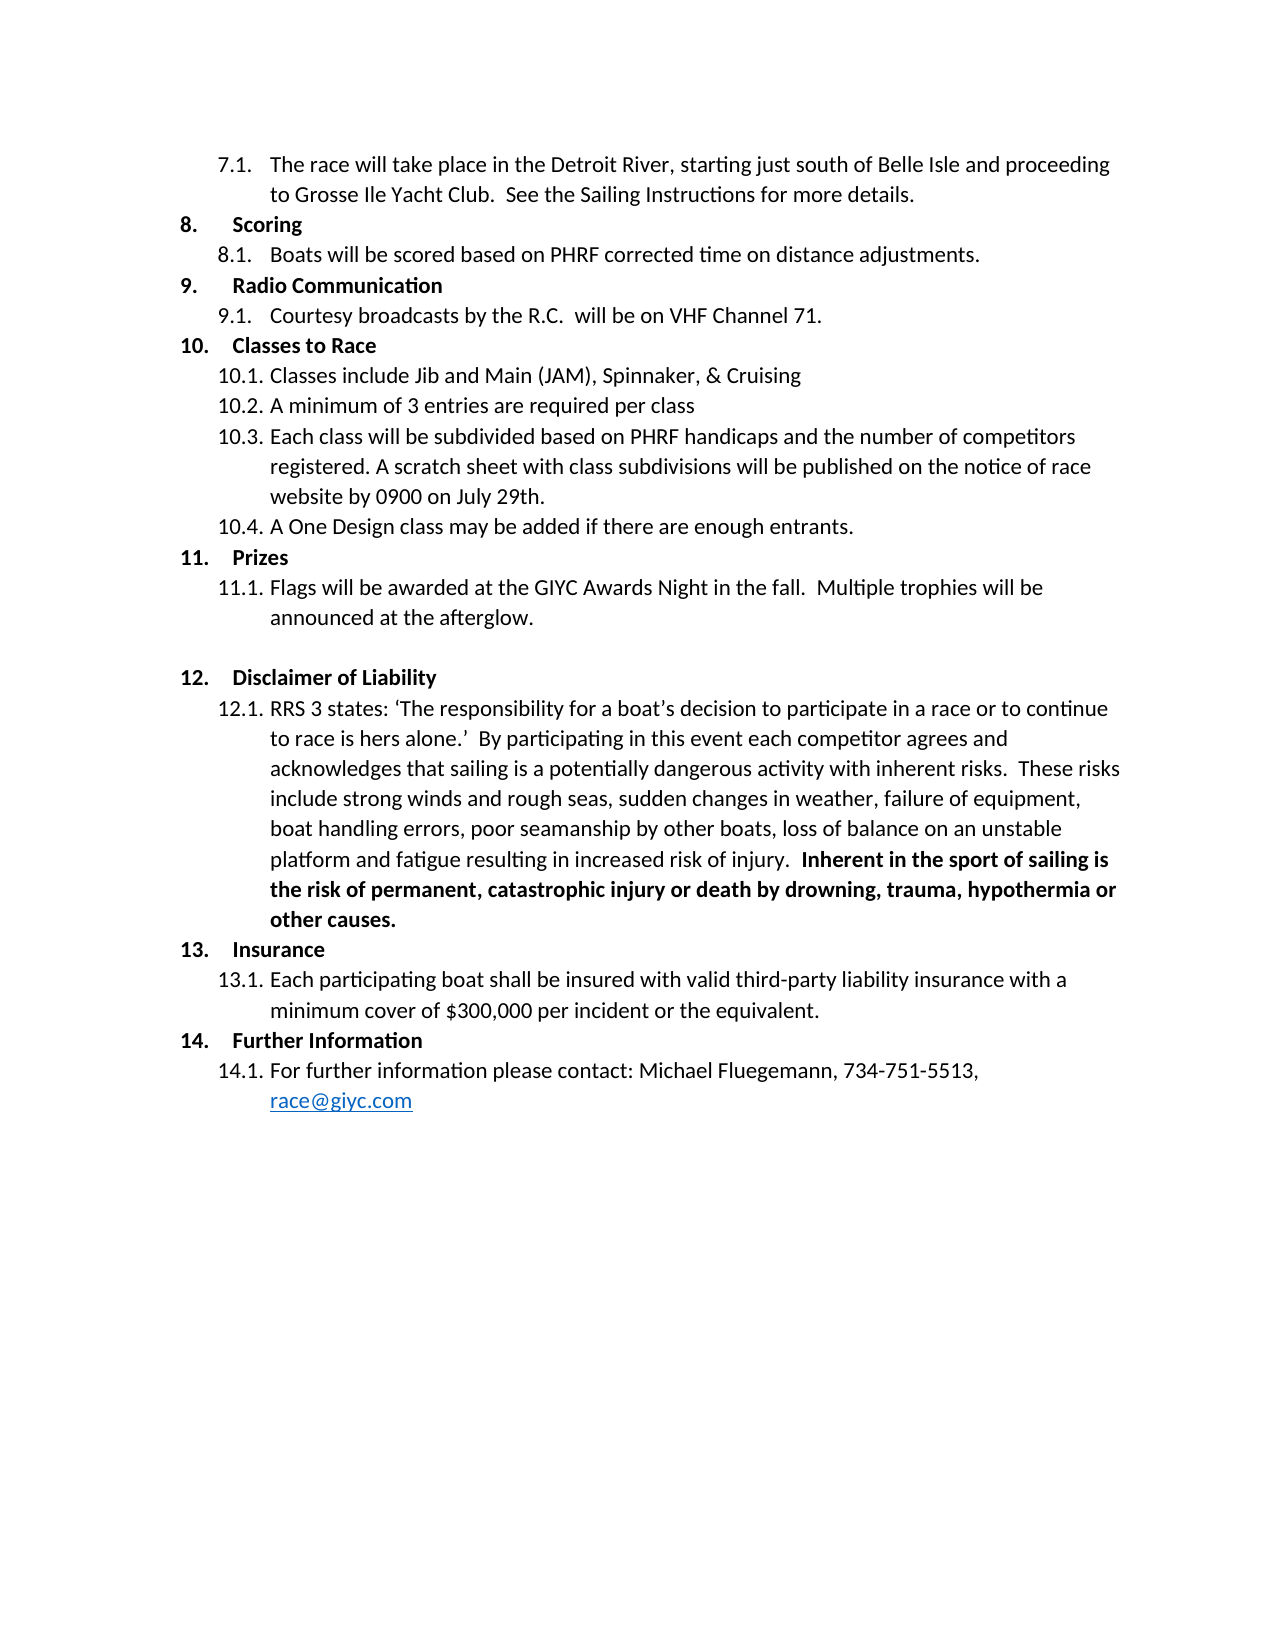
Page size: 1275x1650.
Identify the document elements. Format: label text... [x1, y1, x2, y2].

list Disclaimer of Liability [180, 663, 1125, 692]
list Radio Communication [180, 271, 1125, 299]
list Classes include Jib and Main (JAM), Spinnaker, & Cruising [217, 361, 1125, 389]
list Further Information [180, 1026, 1125, 1054]
list Scoring [180, 210, 1125, 238]
list For further information please contact: Michael Fluegemann, 734-751-5513, race@giyc.com [217, 1056, 1125, 1114]
list Insurance [180, 935, 1125, 963]
list The race will take place in the Detroit River, starting just south of Belle Isle and proceeding to Grosse Ile Yacht Club. See the Sailing Instructions for more details. [217, 150, 1125, 208]
list Prizes [180, 543, 1125, 571]
list Boats will be scored based on PHRF corrected time on distance adjustments. [217, 241, 1125, 269]
list Classes to Race [180, 331, 1125, 359]
list Flags will be awarded at the GIYC Awards Night in the fall. Multiple trophies will be announced at the afterglow. [217, 573, 1125, 631]
list Each class will be subdivided based on PHRF handicaps and the number of competitors registered. A scratch sheet with class subdivisions will be published on the notice of race website by 0900 on July 29th. [217, 422, 1125, 510]
list Each participating boat shall be insured with valid third-party liability insurance with a minimum cover of $300,000 per incident or the equivalent. [217, 966, 1125, 1024]
list A One Design class may be added if there are enough entrants. [217, 512, 1125, 541]
list Courtesy broadcasts by the R.C. will be on VHF Channel 71. [217, 301, 1125, 329]
list RRS 3 states: ‘The responsibility for a boat’s decision to participate in a race or to continue to race is hers alone.’ By participating in this event each competitor agrees and acknowledges that sailing is a potentially dangerous activity with inherent risks. These risks include strong winds and rough seas, sudden changes in weather, failure of equipment, boat handling errors, poor seamanship by other boats, loss of balance on an unstable platform and fatigue resulting in increased risk of injury. Inherent in the sport of sailing is the risk of permanent, catastrophic injury or death by drowning, trauma, hypothermia or other causes. [217, 694, 1125, 933]
list A minimum of 3 entries are required per class [217, 392, 1125, 420]
